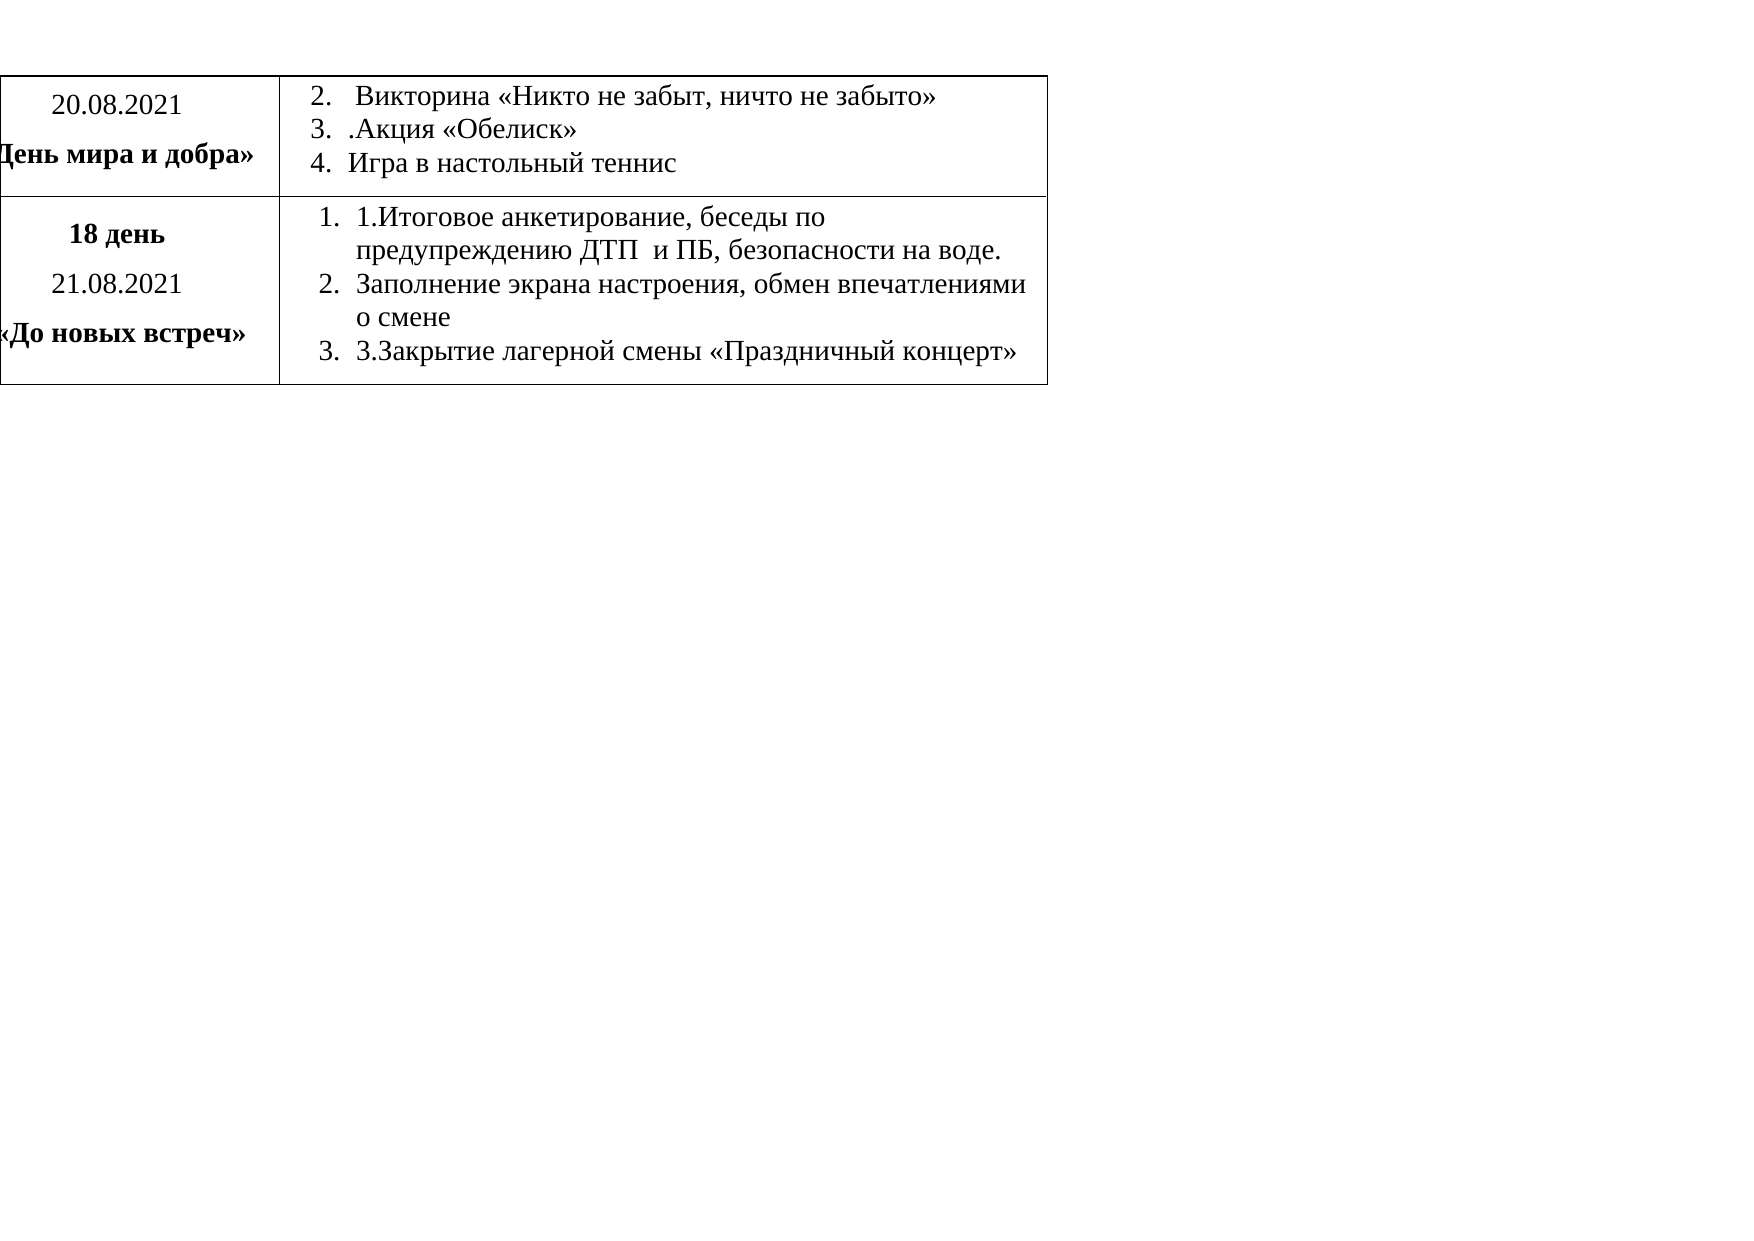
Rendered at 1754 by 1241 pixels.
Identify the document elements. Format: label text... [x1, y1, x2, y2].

table_cell 18 день 21.08.2021 «До новых встреч» [1, 197, 279, 383]
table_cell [1, 77, 279, 196]
table_cell 1.Итоговое анкетирование, беседы по предупреждению ДТП и ПБ, безопасности на воде. Заполнение экрана настроения, обмен впечатлениями о смене 3.Закрытие лагерной смены «Праздничный концерт» [280, 196, 1047, 383]
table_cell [280, 77, 1047, 196]
